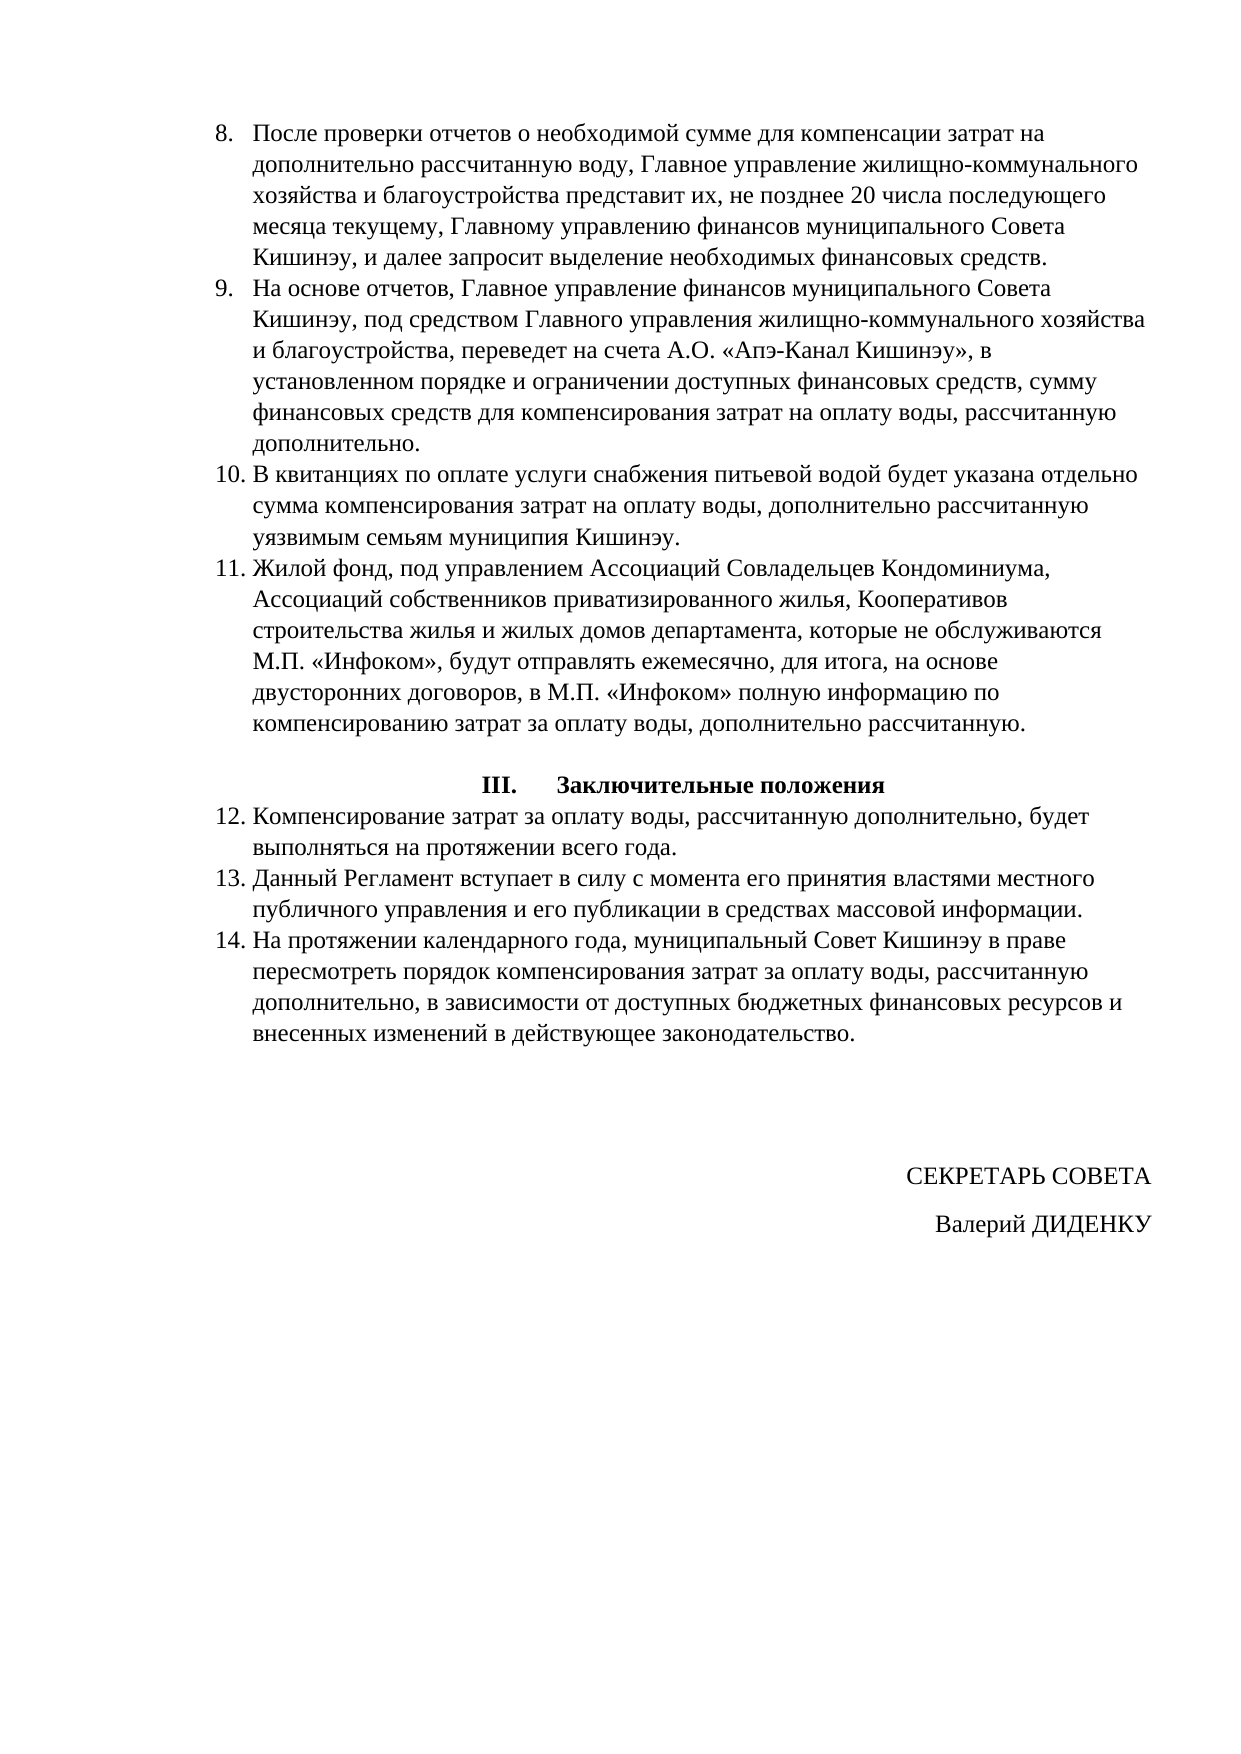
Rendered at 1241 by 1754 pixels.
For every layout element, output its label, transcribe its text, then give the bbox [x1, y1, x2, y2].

list Компенсирование затрат за оплату воды, рассчитанную дополнительно, будет выполняться на протяжении всего года. [215, 801, 1152, 861]
text СЕКРЕТАРЬ СОВЕТА [177, 1161, 1152, 1190]
list На протяжении календарного года, муниципальный Совет Кишинэу в праве пересмотреть порядок компенсирования затрат за оплату воды, рассчитанную дополнительно, в зависимости от доступных бюджетных финансовых ресурсов и внесенных изменений в действующее законодательство. [215, 925, 1152, 1047]
list Жилой фонд, под управлением Ассоциаций Совладельцев Кондоминиума, Ассоциаций собственников приватизированного жилья, Кооперативов строительства жилья и жилых домов департамента, которые не обслуживаются М.П. «Инфоком», будут отправлять ежемесячно, для итога, на основе двусторонних договоров, в М.П. «Инфоком» полную информацию по компенсированию затрат за оплату воды, дополнительно рассчитанную. [215, 553, 1152, 737]
list Заключительные положения [215, 770, 1152, 799]
list В квитанциях по оплате услуги снабжения питьевой водой будет указана отдельно сумма компенсирования затрат на оплату воды, дополнительно рассчитанную уязвимым семьям муниципия Кишинэу. [215, 459, 1152, 550]
list После проверки отчетов о необходимой сумме для компенсации затрат на дополнительно рассчитанную воду, Главное управление жилищно-коммунального хозяйства и благоустройства представит их, не позднее 20 числа последующего месяца текущему, Главному управлению финансов муниципального Совета Кишинэу, и далее запросит выделение необходимых финансовых средств. [215, 118, 1152, 271]
text Валерий ДИДЕНКУ [177, 1209, 1152, 1238]
list Данный Регламент вступает в силу с момента его принятия властями местного публичного управления и его публикации в средствах массовой информации. [215, 863, 1152, 923]
list На основе отчетов, Главное управление финансов муниципального Совета Кишинэу, под средством Главного управления жилищно-коммунального хозяйства и благоустройства, переведет на счета А.О. «Апэ-Канал Кишинэу», в установленном порядке и ограничении доступных финансовых средств, сумму финансовых средств для компенсирования затрат на оплату воды, рассчитанную дополнительно. [215, 273, 1152, 457]
